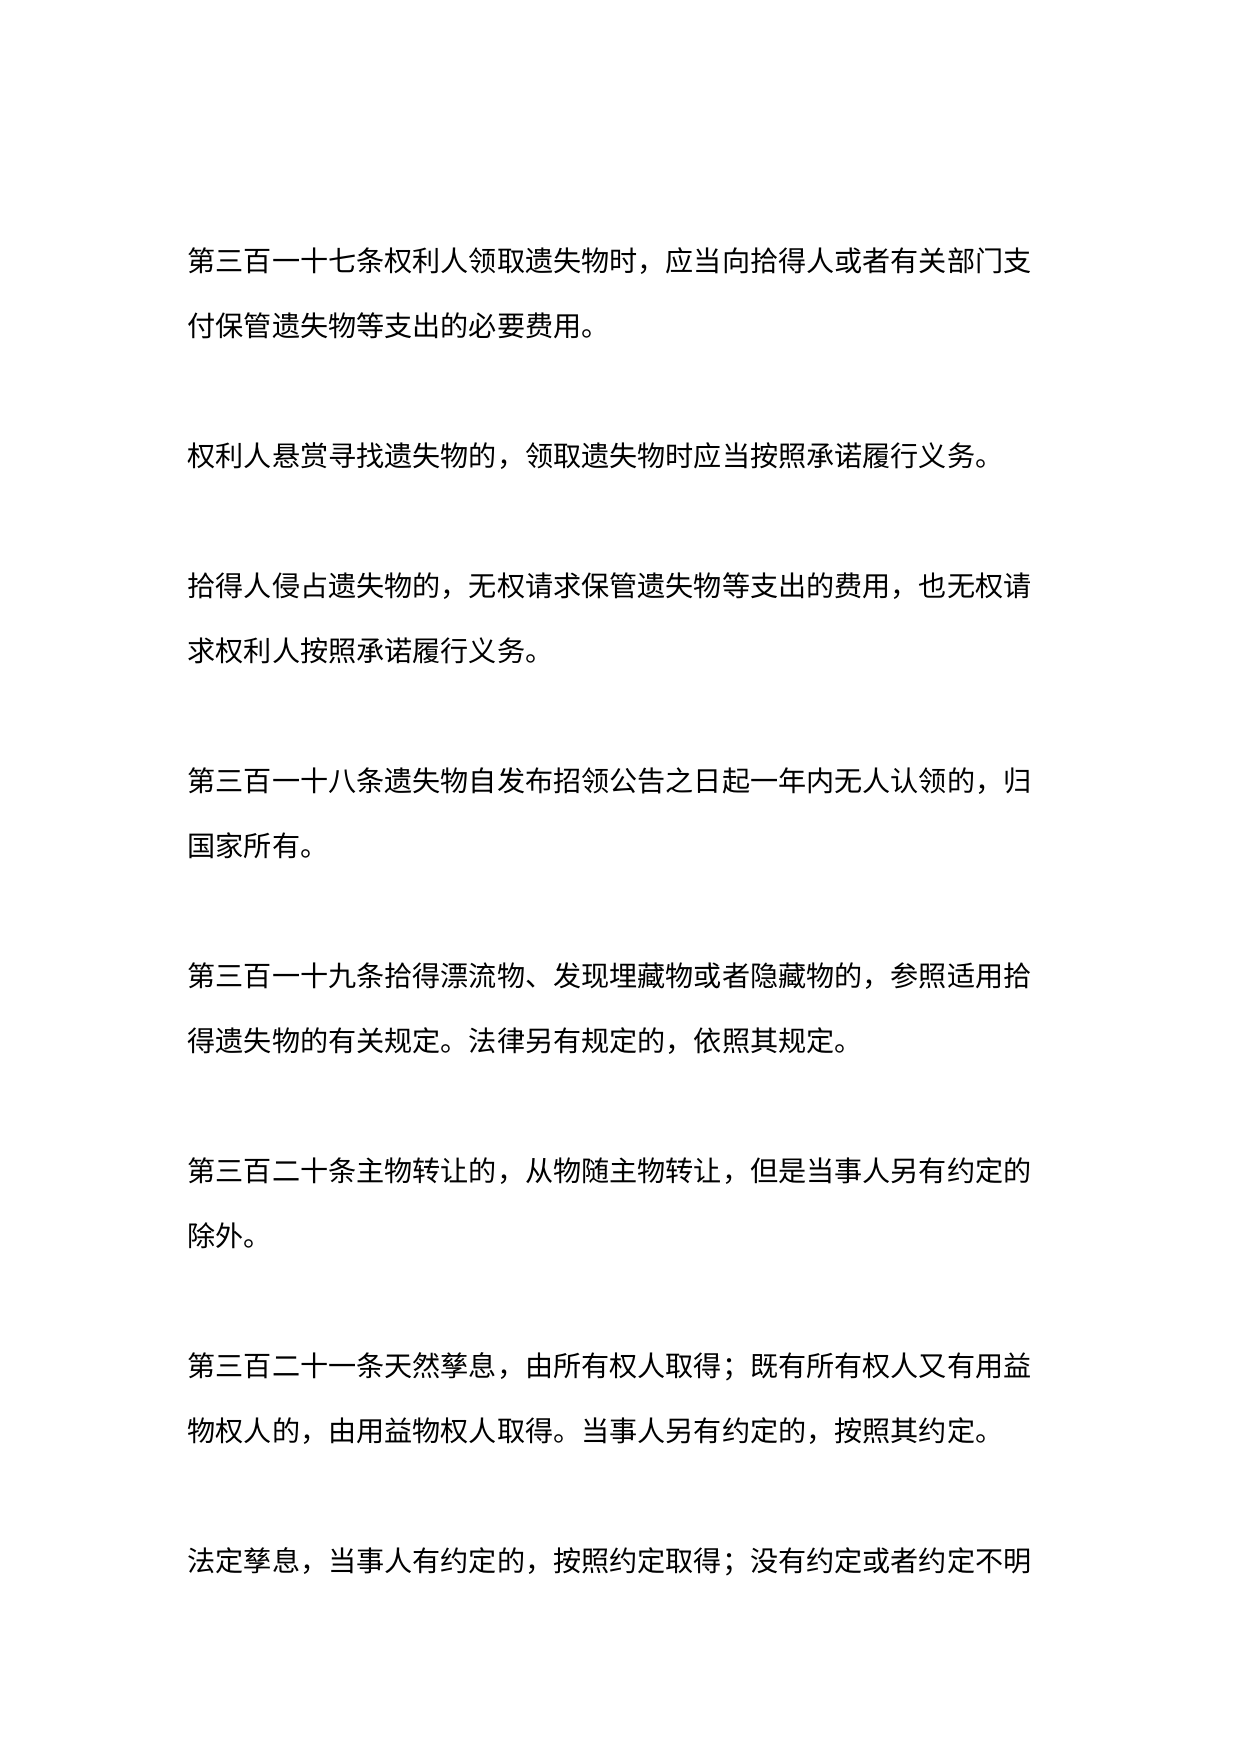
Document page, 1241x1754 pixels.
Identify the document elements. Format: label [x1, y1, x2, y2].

text [187, 162, 1053, 1592]
